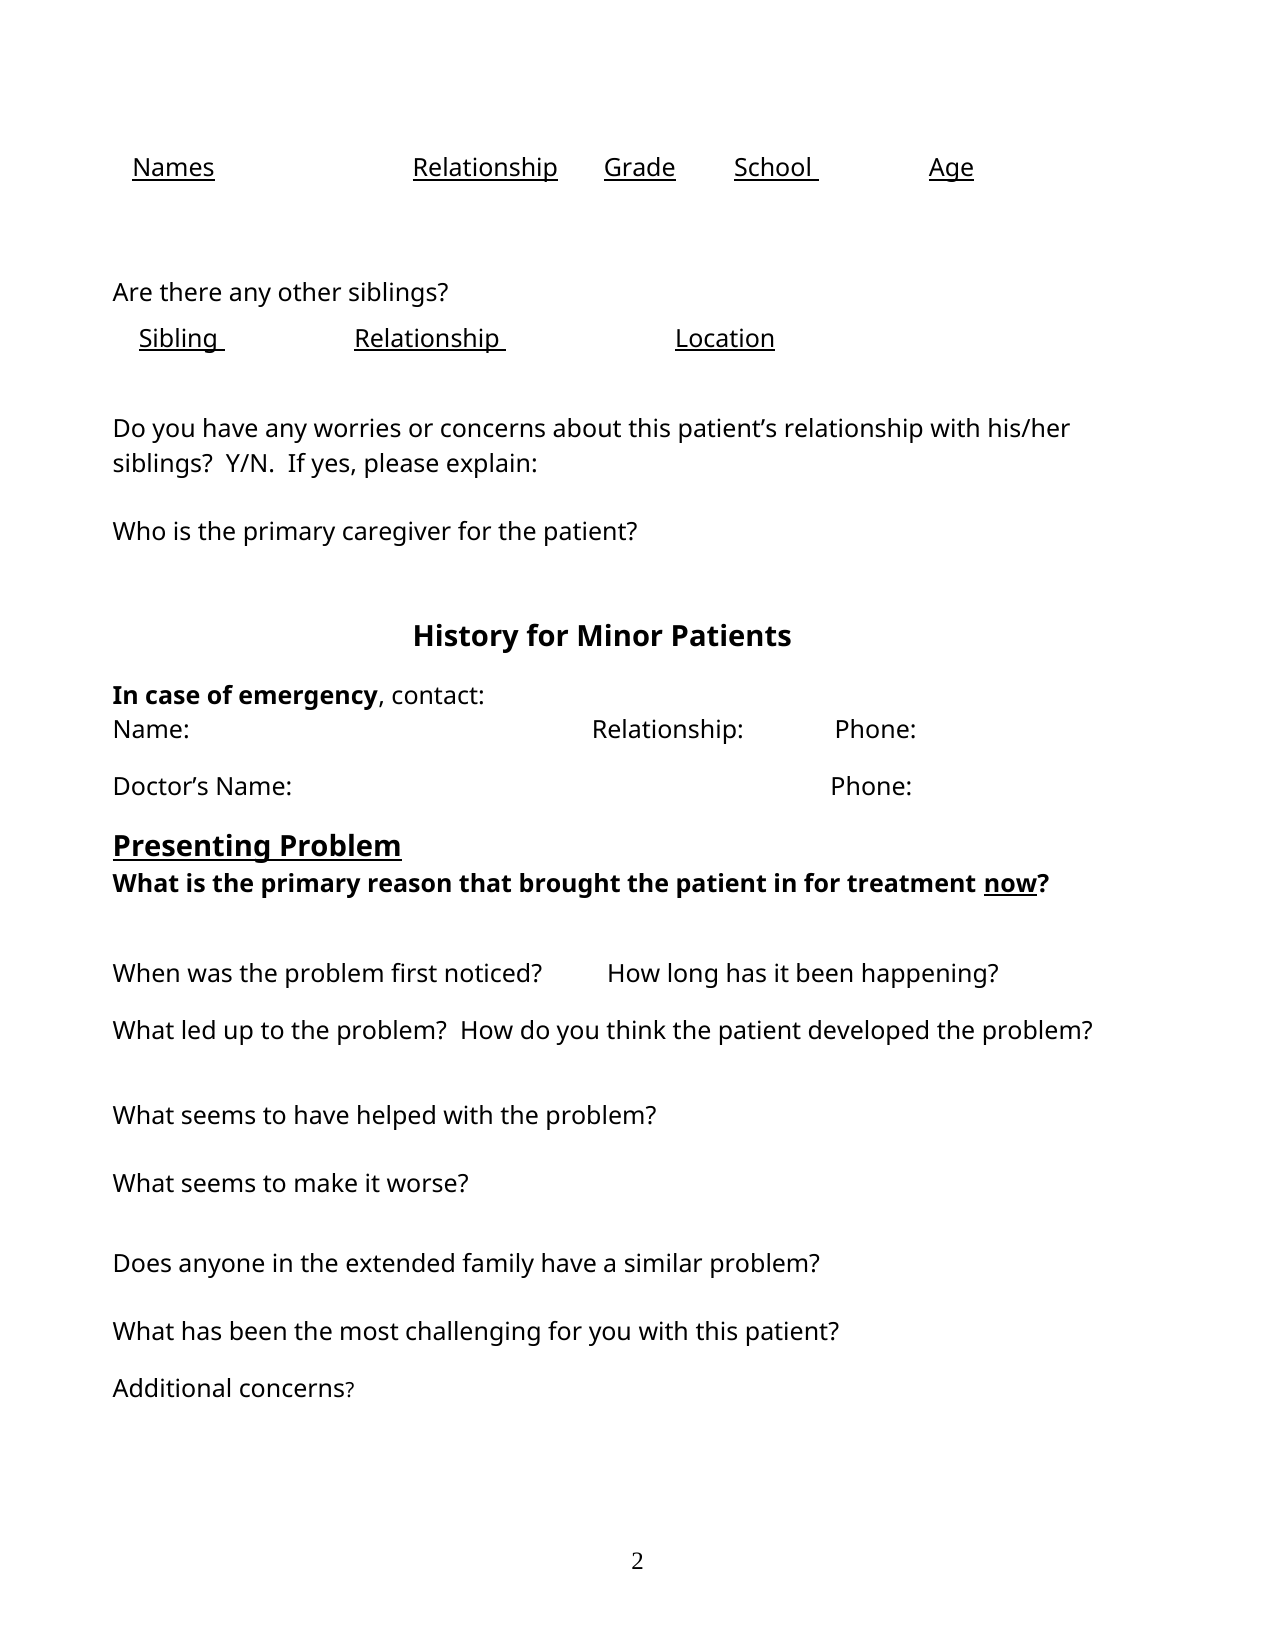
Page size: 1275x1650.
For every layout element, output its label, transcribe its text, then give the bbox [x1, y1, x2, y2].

text Sibling Relationship Location [112, 320, 1162, 354]
text Additional concerns? [112, 1371, 1162, 1404]
text Names Relationship Grade School Age [112, 150, 1162, 184]
text Are there any other siblings? [112, 275, 1162, 309]
text History for Minor Patients [112, 616, 1162, 655]
text Who is the primary caregiver for the patient? [112, 513, 1162, 547]
text Do you have any worries or concerns about this patient’s relationship with his/her siblings? Y/N. If yes, please explain: [112, 411, 1162, 479]
text What seems to have helped with the problem? [112, 1098, 1162, 1132]
text What has been the most challenging for you with this patient? [112, 1314, 1162, 1348]
text What led up to the problem? How do you think the patient developed the problem? [112, 1013, 1162, 1047]
text Does anyone in the extended family have a similar problem? [112, 1246, 1162, 1280]
text Doctor’s Name: Phone: [112, 769, 1162, 803]
text In case of emergency, contact: [112, 678, 1162, 712]
text What is the primary reason that brought the patient in for treatment now? [112, 865, 1162, 899]
text What seems to make it worse? [112, 1166, 1162, 1200]
text Presenting Problem [112, 826, 1162, 865]
text Name: Relationship: Phone: [112, 712, 1162, 746]
text When was the problem first noticed? How long has it been happening? [112, 956, 1162, 990]
